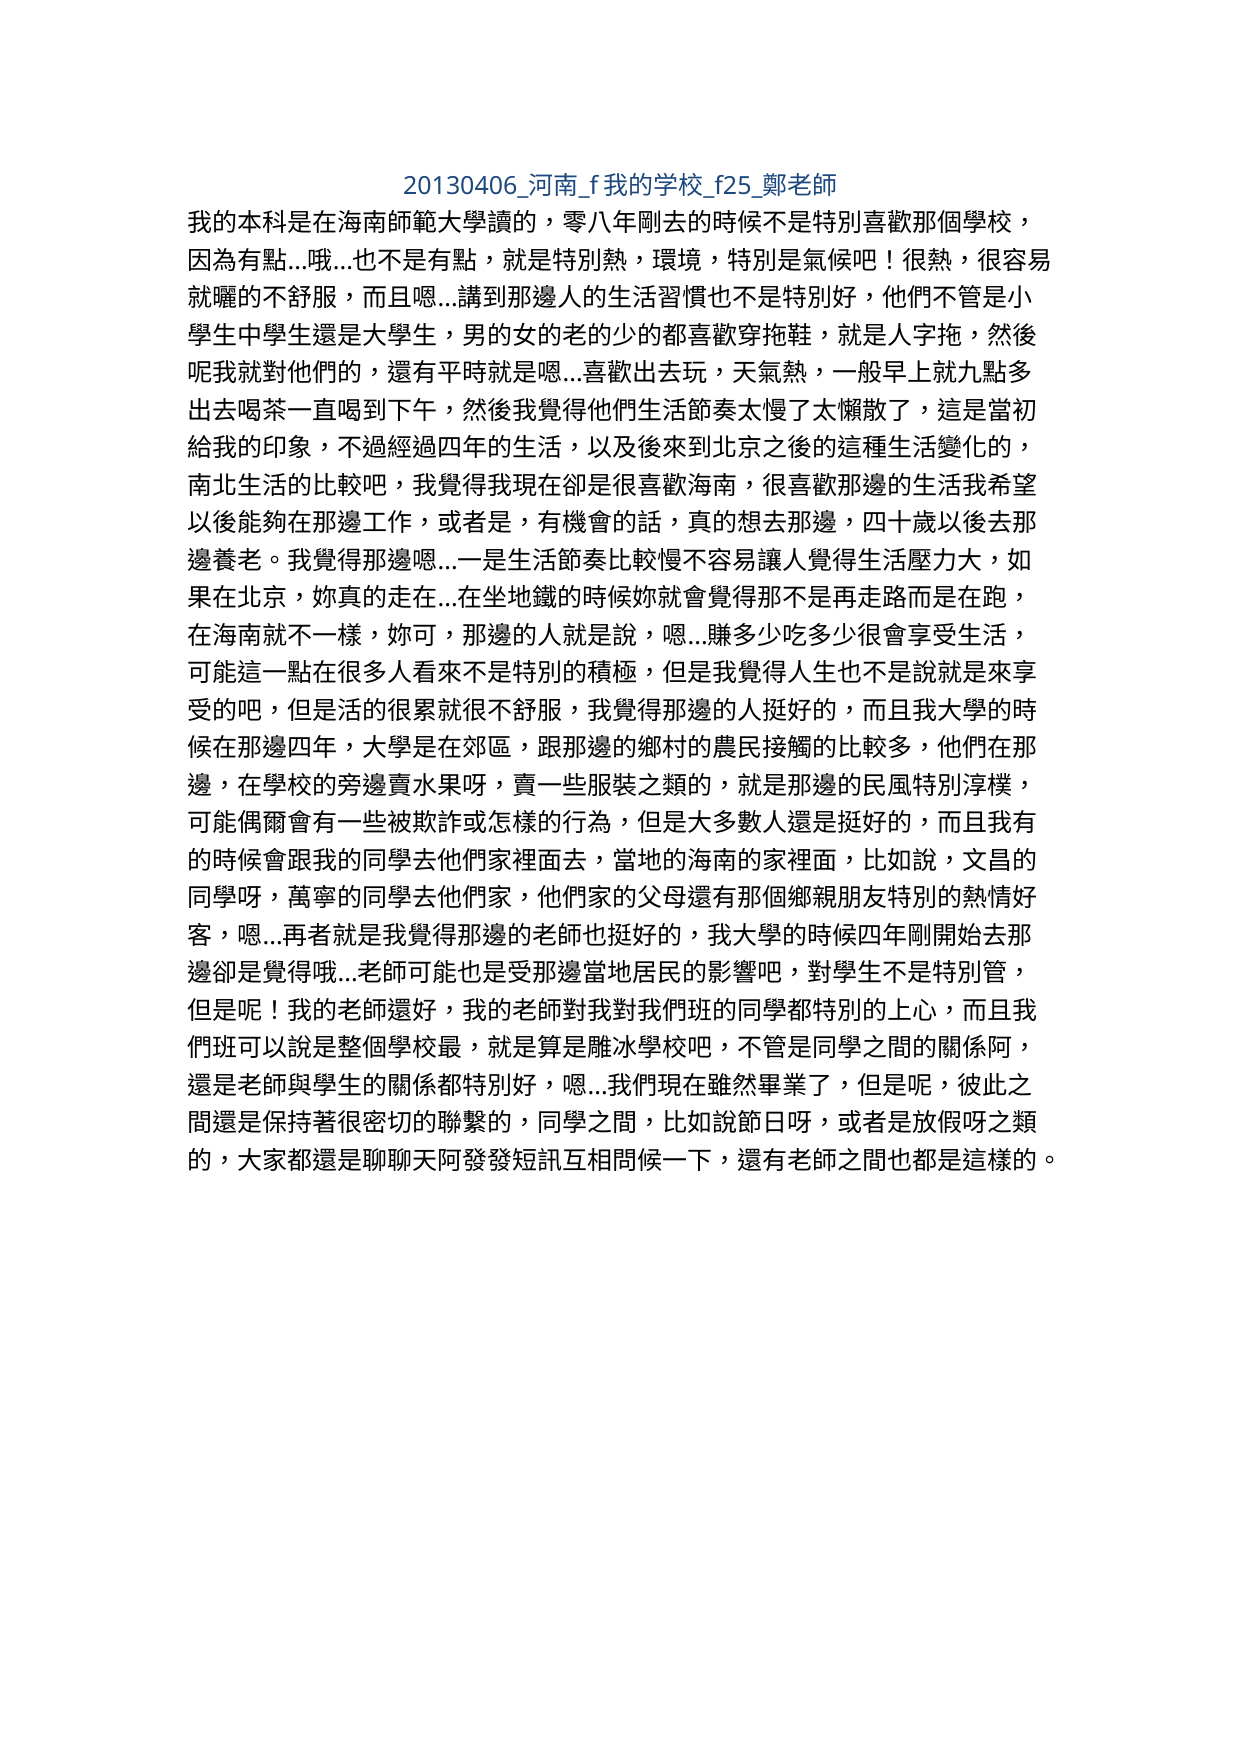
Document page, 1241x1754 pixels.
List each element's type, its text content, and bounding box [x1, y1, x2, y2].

text 我的本科是在海南師範大學讀的，零八年剛去的時候不是特別喜歡那個學校，因為有點...哦...也不是有點，就是特別熱，環境，特別是氣候吧！很熱，很容易就曬的不舒服，而且嗯...講到那邊人的生活習慣也不是特別好，他們不管是小學生中學生還是大學生，男的女的老的少的都喜歡穿拖鞋，就是人字拖，然後呢我就對他們的，還有平時就是嗯...喜歡出去玩，天氣熱，一般早上就九點多出去喝茶一直喝到下午，然後我覺得他們生活節奏太慢了太懶散了，這是當初給我的印象，不過經過四年的生活，以及後來到北京之後的這種生活變化的，南北生活的比較吧，我覺得我現在卻是很喜歡海南，很喜歡那邊的生活我希望以後能夠在那邊工作，或者是，有機會的話，真的想去那邊，四十歲以後去那邊養老。我覺得那邊嗯...一是生活節奏比較慢不容易讓人覺得生活壓力大，如果在北京，妳真的走在...在坐地鐵的時候妳就會覺得那不是再走路而是在跑，在海南就不一樣，妳可，那邊的人就是說，嗯...賺多少吃多少很會享受生活，可能這一點在很多人看來不是特別的積極，但是我覺得人生也不是說就是來享受的吧，但是活的很累就很不舒服，我覺得那邊的人挺好的，而且我大學的時候在那邊四年，大學是在郊區，跟那邊的鄉村的農民接觸的比較多，他們在那邊，在學校的旁邊賣水果呀，賣一些服裝之類的，就是那邊的民風特別淳樸，可能偶爾會有一些被欺詐或怎樣的行為，但是大多數人還是挺好的，而且我有的時候會跟我的同學去他們家裡面去，當地的海南的家裡面，比如說，文昌的同學呀，萬寧的同學去他們家，他們家的父母還有那個鄉親朋友特別的熱情好客，嗯...再者就是我覺得那邊的老師也挺好的，我大學的時候四年剛開始去那邊卻是覺得哦...老師可能也是受那邊當地居民的影響吧，對學生不是特別管，但是呢！我的老師還好，我的老師對我對我們班的同學都特別的上心，而且我們班可以說是整個學校最，就是算是雕冰學校吧，不管是同學之間的關係阿，還是老師與學生的關係都特別好，嗯...我們現在雖然畢業了，但是呢，彼此之間還是保持著很密切的聯繫的，同學之間，比如說節日呀，或者是放假呀之類的，大家都還是聊聊天阿發發短訊互相問候一下，還有老師之間也都是這樣的。 [187, 202, 1053, 1177]
text 20130406_河南_f我的学校_f25_鄭老師 [187, 164, 1053, 202]
